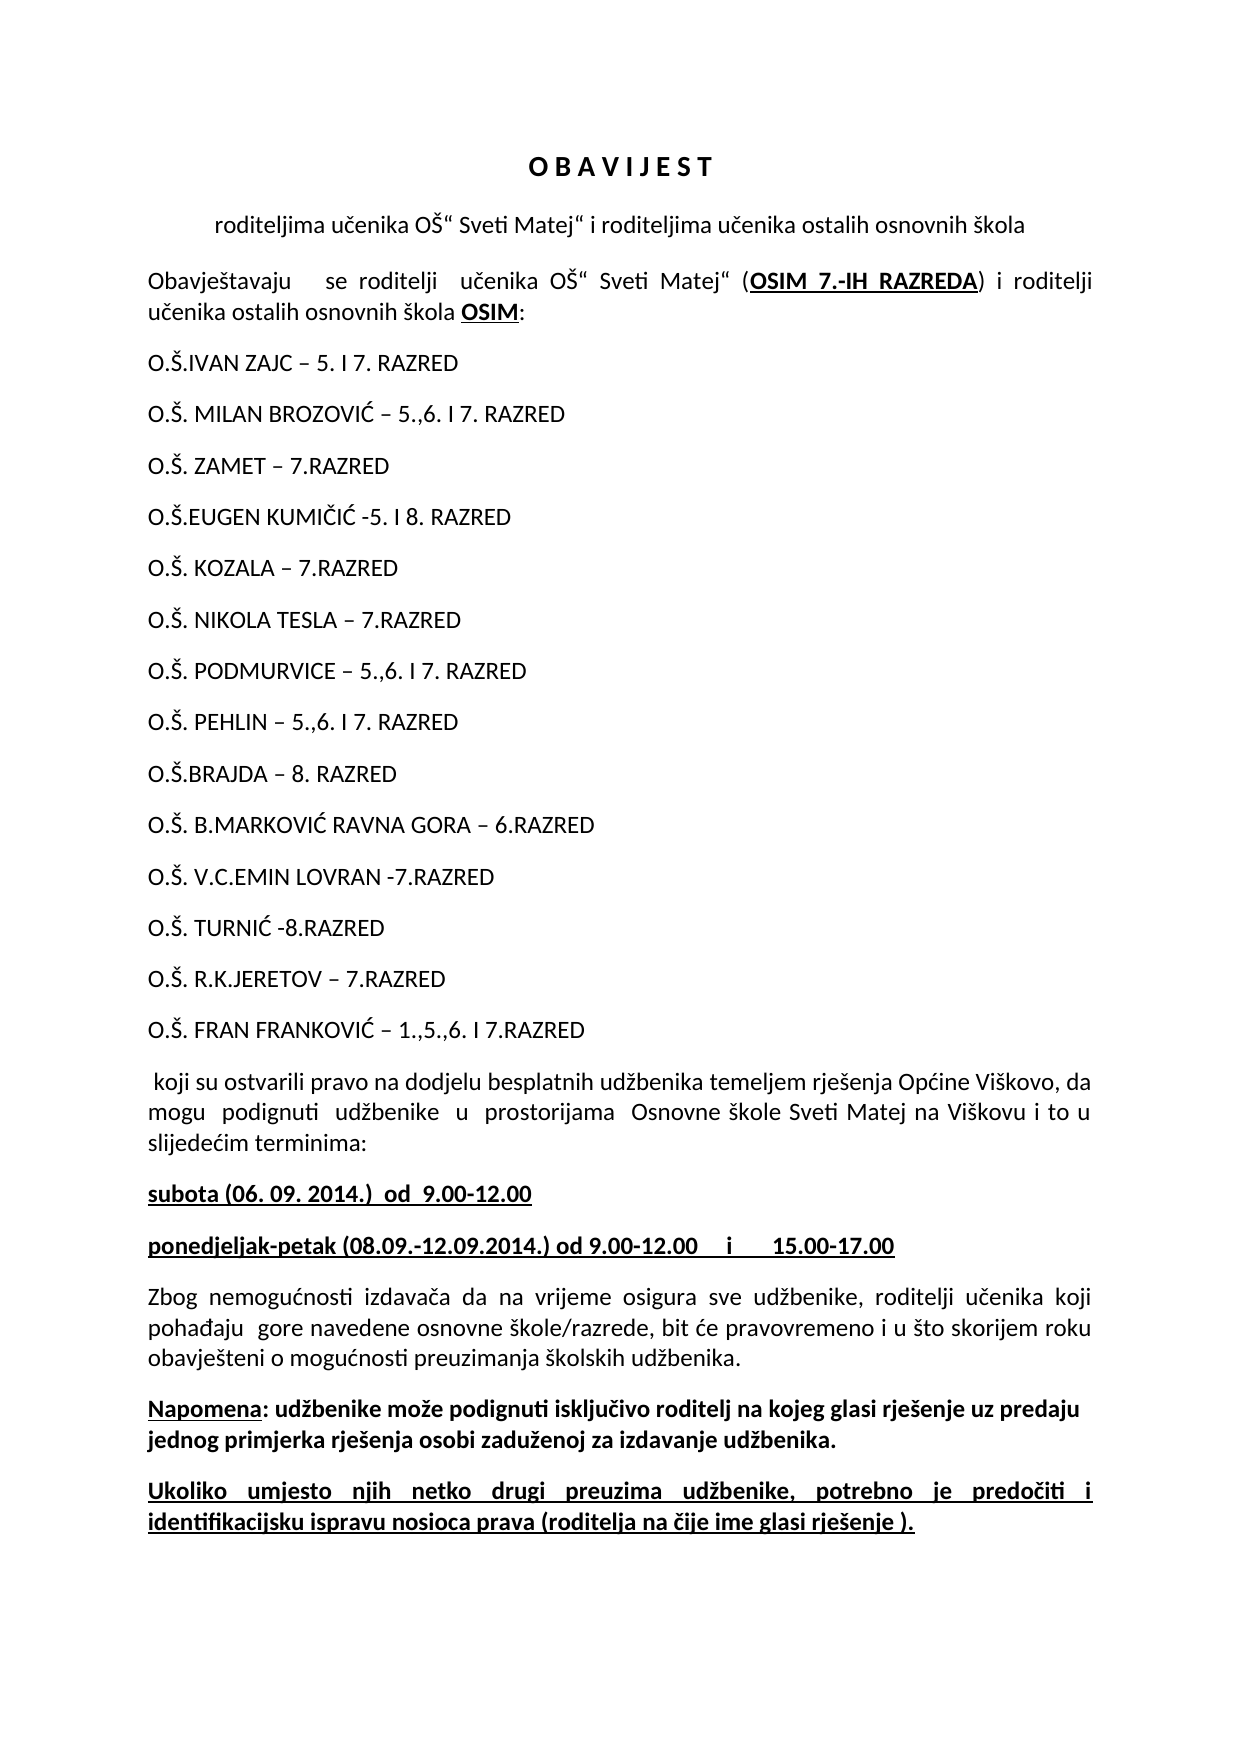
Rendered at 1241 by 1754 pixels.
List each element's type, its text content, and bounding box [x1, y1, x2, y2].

text Obavještavaju se roditelji učenika OŠ“ Sveti Matej“ (OSIM 7.-IH RAZREDA) i roditelji učenika ostalih osnovnih škola OSIM: [148, 265, 1093, 326]
text Napomena: udžbenike može podignuti isključivo roditelj na kojeg glasi rješenje uz predaju jednog primjerka rješenja osobi zaduženoj za izdavanje udžbenika. [148, 1393, 1093, 1454]
text O.Š. NIKOLA TESLA – 7.RAZRED [148, 604, 1093, 634]
text subota (06. 09. 2014.) od 9.00-12.00 [148, 1178, 1093, 1209]
text roditeljima učenika OŠ“ Sveti Matej“ i roditeljima učenika ostalih osnovnih škola [148, 209, 1093, 240]
text O.Š.IVAN ZAJC – 5. I 7. RAZRED [148, 347, 1093, 378]
text O.Š.BRAJDA – 8. RAZRED [148, 758, 1093, 788]
text O.Š. KOZALA – 7.RAZRED [148, 552, 1093, 583]
text O.Š.EUGEN KUMIČIĆ -5. I 8. RAZRED [148, 501, 1093, 532]
text Zbog nemogućnosti izdavača da na vrijeme osigura sve udžbenike, roditelji učenika koji pohađaju gore navedene osnovne škole/razrede, bit će pravovremeno i u što skorijem roku obavješteni o mogućnosti preuzimanja školskih udžbenika. [148, 1281, 1093, 1373]
text O.Š. PODMURVICE – 5.,6. I 7. RAZRED [148, 655, 1093, 686]
text koji su ostvarili pravo na dodjelu besplatnih udžbenika temeljem rješenja Općine Viškovo, da mogu podignuti udžbenike u prostorijama Osnovne škole Sveti Matej na Viškovu i to u slijedećim terminima: [148, 1066, 1093, 1158]
text ponedjeljak-petak (08.09.-12.09.2014.) od 9.00-12.00 i 15.00-17.00 [148, 1230, 1093, 1260]
text O.Š. MILAN BROZOVIĆ – 5.,6. I 7. RAZRED [148, 398, 1093, 429]
text O.Š. B.MARKOVIĆ RAVNA GORA – 6.RAZRED [148, 809, 1093, 840]
text O.Š. FRAN FRANKOVIĆ – 1.,5.,6. I 7.RAZRED [148, 1015, 1093, 1045]
text O.Š. R.K.JERETOV – 7.RAZRED [148, 963, 1093, 994]
text Ukoliko umjesto njih netko drugi preuzima udžbenike, potrebno je predočiti i identifikacijsku ispravu nosioca prava (roditelja na čije ime glasi rješenje ). [148, 1503, 1093, 1536]
text Ukoliko umjesto njih netko drugi preuzima udžbenike, potrebno je predočiti i identifikacijsku ispravu nosioca prava (roditelja na čije ime glasi rješenje ). [148, 1475, 1093, 1501]
text O.Š. V.C.EMIN LOVRAN -7.RAZRED [148, 861, 1093, 891]
text O.Š. PEHLIN – 5.,6. I 7. RAZRED [148, 707, 1093, 737]
text O B A V I J E S T [148, 148, 1093, 183]
text O.Š. ZAMET – 7.RAZRED [148, 450, 1093, 480]
text O.Š. TURNIĆ -8.RAZRED [148, 912, 1093, 942]
